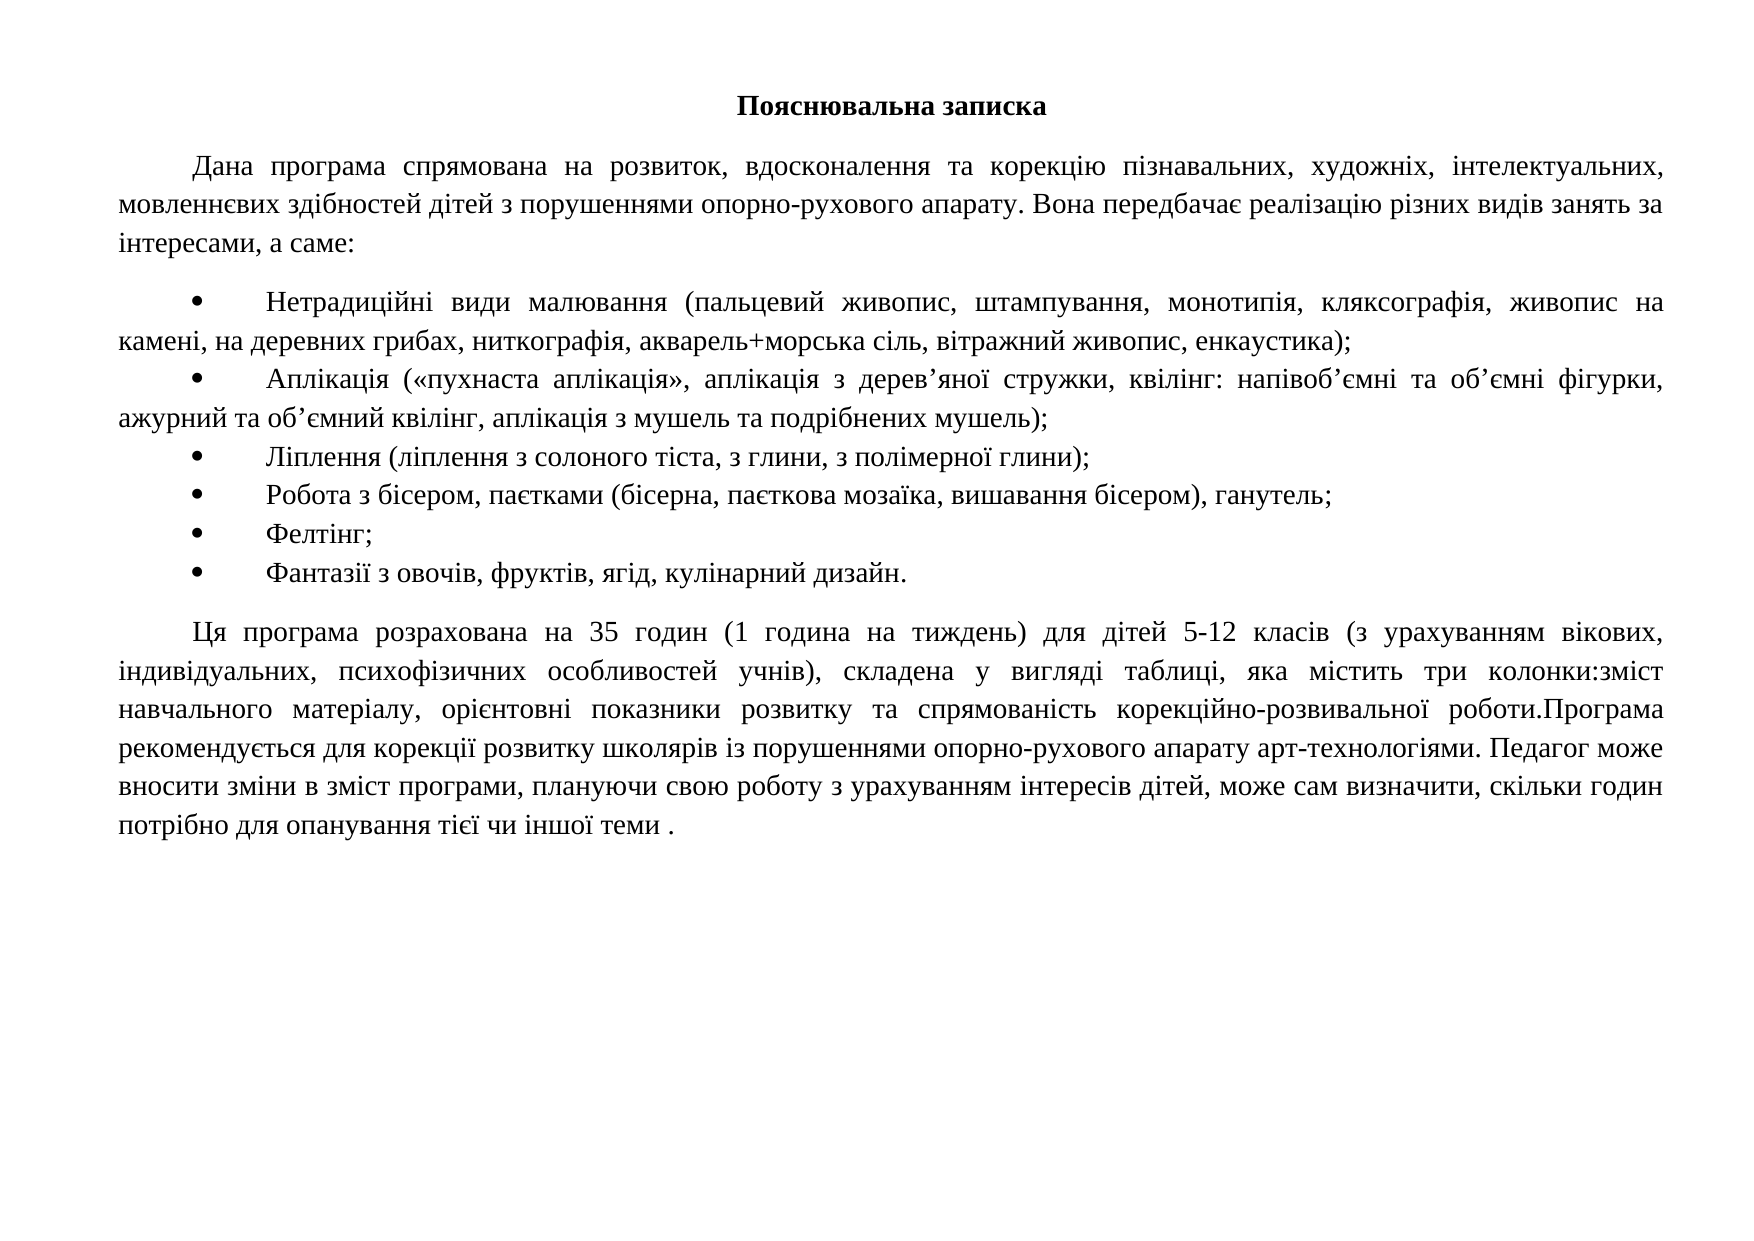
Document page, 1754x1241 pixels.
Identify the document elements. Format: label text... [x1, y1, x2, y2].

text Пояснювальна записка [118, 88, 1665, 122]
list Фантазії з овочів, фруктів, ягід, кулінарний дизайн. [118, 555, 1665, 588]
list Нетрадиційні види малювання (пальцевий живопис, штампування, монотипія, кляксографія, живопис на камені, на деревних грибах, ниткографія, акварель+морська сіль, вітражний живопис, енкаустика); [118, 284, 1665, 357]
list Ліплення (ліплення з солоного тіста, з глини, з полімерної глини); [118, 439, 1665, 472]
text Ця програма розрахована на 35 годин (1 година на тиждень) для дітей 5-12 класів (з урахуванням вікових, індивідуальних, психофізичних особливостей учнів), складена у вигляді таблиці, яка містить три колонки:зміст навчального матеріалу, орієнтовні показники розвитку та спрямованість корекційно-розвивальної роботи.Програма рекомендується для корекції розвитку школярів із порушеннями опорно-рухового апарату арт-технологіями. Педагог може вносити зміни в зміст програми, плануючи свою роботу з урахуванням інтересів дітей, може сам визначити, скільки годин потрібно для опанування тієї чи іншої теми . [118, 614, 1665, 840]
text Дана програма спрямована на розвиток, вдосконалення та корекцію пізнавальних, художніх, інтелектуальних, мовленнєвих здібностей дітей з порушеннями опорно-рухового апарату. Вона передбачає реалізацію різних видів занять за інтересами, а саме: [118, 148, 1665, 258]
list Аплікація («пухнаста аплікація», аплікація з дерев’яної стружки, квілінг: напівоб’ємні та об’ємні фігурки, ажурний та об’ємний квілінг, аплікація з мушель та подрібнених мушель); [118, 362, 1665, 434]
list Робота з бісером, паєтками (бісерна, паєткова мозаїка, вишавання бісером), ганутель; [118, 477, 1665, 511]
list Фелтінг; [118, 516, 1665, 550]
